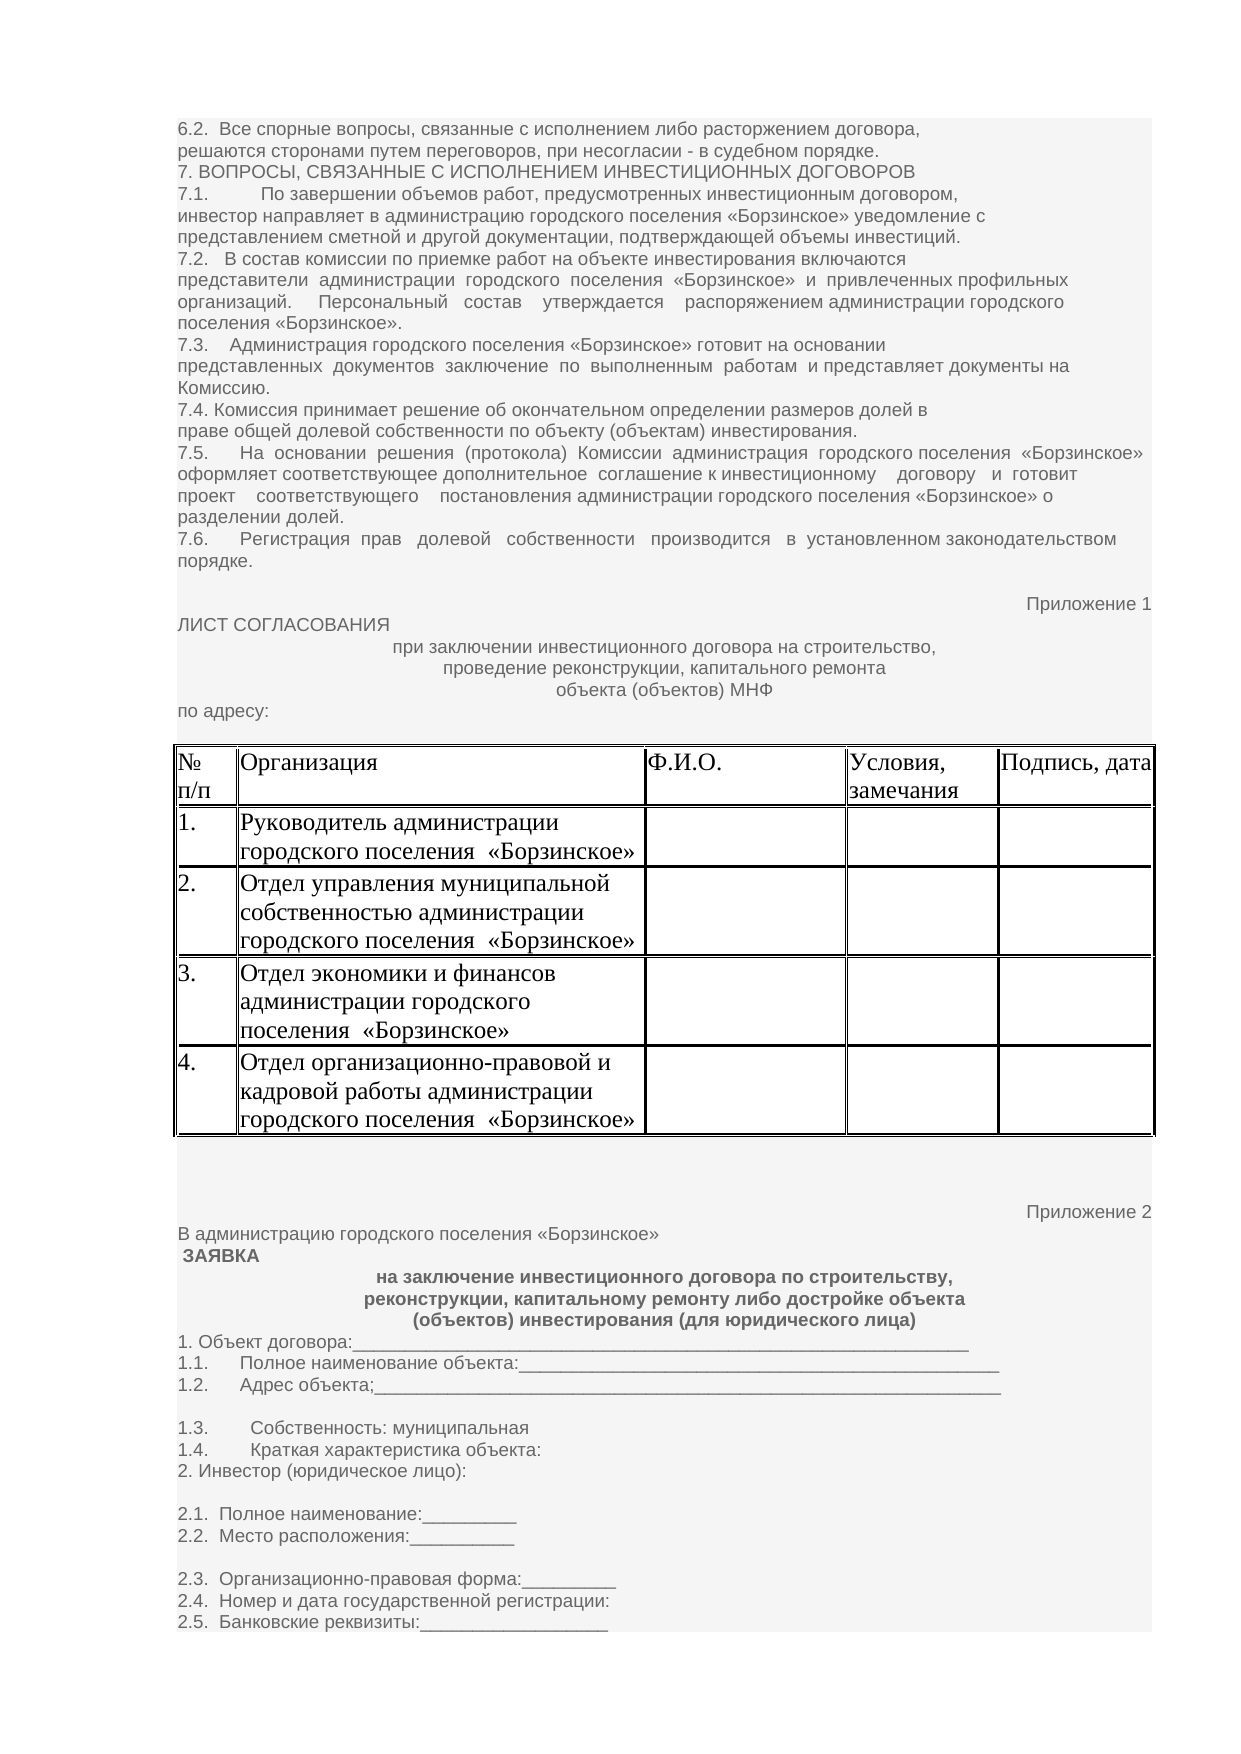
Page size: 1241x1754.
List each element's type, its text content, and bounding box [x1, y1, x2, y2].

text 7.3. Администрация городского поселения «Борзинское» готовит на основании представленных документов заключение по выполненным работам и представляет документы на Комиссию. [177, 334, 1152, 398]
table_cell Отдел управления муниципальной собственностью администрации городского поселения «Борзинское» [239, 868, 644, 954]
text 1. Объект договора:___________________________________________________________ [177, 1331, 1152, 1352]
table_cell Отдел организационно-правовой и кадровой работы администрации городского поселения «Борзинское» [239, 1047, 644, 1133]
table_cell [848, 868, 997, 954]
text 1.2. Адрес объекта;____________________________________________________________ [177, 1374, 1152, 1395]
table_cell 2. [177, 865, 236, 954]
table_cell [848, 1047, 997, 1133]
text при заключении инвестиционного договора на строительство, [177, 636, 1152, 657]
text реконструкции, капитальному ремонту либо достройке объекта [177, 1287, 1152, 1309]
text 2.5. Банковские реквизиты:__________________ [177, 1611, 1152, 1632]
text 2.1. Полное наименование:_________ [177, 1503, 1152, 1525]
text Приложение 2 [177, 1201, 1152, 1223]
table_cell [647, 868, 845, 954]
text 1.1. Полное наименование объекта:______________________________________________ [177, 1352, 1152, 1374]
table_header Организация [238, 745, 645, 804]
text (объектов) инвестирования (для юридического лица) [177, 1309, 1152, 1331]
text 7.4. Комиссия принимает решение об окончательном определении размеров долей в праве общей долевой собственности по объекту (объектам) инвестирования. [177, 398, 1152, 442]
table_cell [647, 1047, 845, 1133]
table_header № п/п [177, 747, 237, 804]
table_cell [1000, 1044, 1153, 1133]
text Приложение 1 [177, 592, 1152, 614]
table_header Условия, замечания [847, 747, 998, 804]
table_cell 3. [177, 954, 236, 1044]
text 1.4. Краткая характеристика объекта: 2. Инвестор (юридическое лицо): [177, 1438, 1152, 1482]
text 2.3. Организационно-правовая форма:_________ [177, 1568, 1152, 1589]
table_cell [1000, 865, 1153, 954]
text 7. ВОПРОСЫ, СВЯЗАННЫЕ С ИСПОЛНЕНИЕМ ИНВЕСТИЦИОННЫХ ДОГОВОРОВ [177, 161, 1152, 183]
text В администрацию городского поселения «Борзинское» [177, 1223, 1152, 1244]
text 6.2. Все спорные вопросы, связанные с исполнением либо расторжением договора, решаются сторонами путем переговоров, при несогласии - в судебном порядке. [177, 118, 1152, 161]
text 7.6. Регистрация прав долевой собственности производится в установленном законодательством порядке. [177, 528, 1152, 571]
table_cell [1000, 804, 1154, 865]
table_cell [848, 808, 997, 865]
table_cell 1. [177, 804, 236, 865]
text на заключение инвестиционного договора по строительству, [177, 1266, 1152, 1287]
table_cell Отдел экономики и финансов администрации городского поселения «Борзинское» [239, 958, 644, 1044]
table_cell [848, 958, 997, 1044]
table_cell 4. [177, 1044, 236, 1133]
text ЗАЯВКА [177, 1244, 1152, 1266]
table_cell [647, 808, 845, 865]
text 7.1. По завершении объемов работ, предусмотренных инвестиционным договором, инвестор направляет в администрацию городского поселения «Борзинское» уведомление с представлением сметной и другой документации, подтверждающей объемы инвестиций. [177, 183, 1152, 247]
table_header Подпись, дата [998, 747, 1153, 804]
text 7.5. На основании решения (протокола) Комиссии администрация городского поселения «Борзинское» оформляет соответствующее дополнительное соглашение к инвестиционному договору и готовит проект соответствующего постановления администрации городского поселения «Борзинское» о разделении долей. [177, 442, 1152, 528]
text 7.2. В состав комиссии по приемке работ на объекте инвестирования включаются представители администрации городского поселения «Борзинское» и привлеченных профильных организаций. Персональный состав утверждается распоряжением администрации городского поселения «Борзинское». [177, 247, 1152, 334]
table_cell [1000, 954, 1154, 1044]
text 2.2. Место расположения:__________ [177, 1525, 1152, 1546]
text объекта (объектов) МНФ [177, 679, 1152, 700]
table_header Ф.И.О. [645, 747, 847, 804]
table_cell Руководитель администрации городского поселения «Борзинское» [239, 808, 644, 865]
text проведение реконструкции, капитального ремонта [177, 657, 1152, 679]
text по адресу: [177, 700, 1152, 722]
text 2.4. Номер и дата государственной регистрации: [177, 1589, 1152, 1611]
text 1.3. Собственность: муниципальная [177, 1417, 1152, 1438]
text ЛИСТ СОГЛАСОВАНИЯ [177, 614, 1152, 636]
table_cell [647, 958, 845, 1044]
